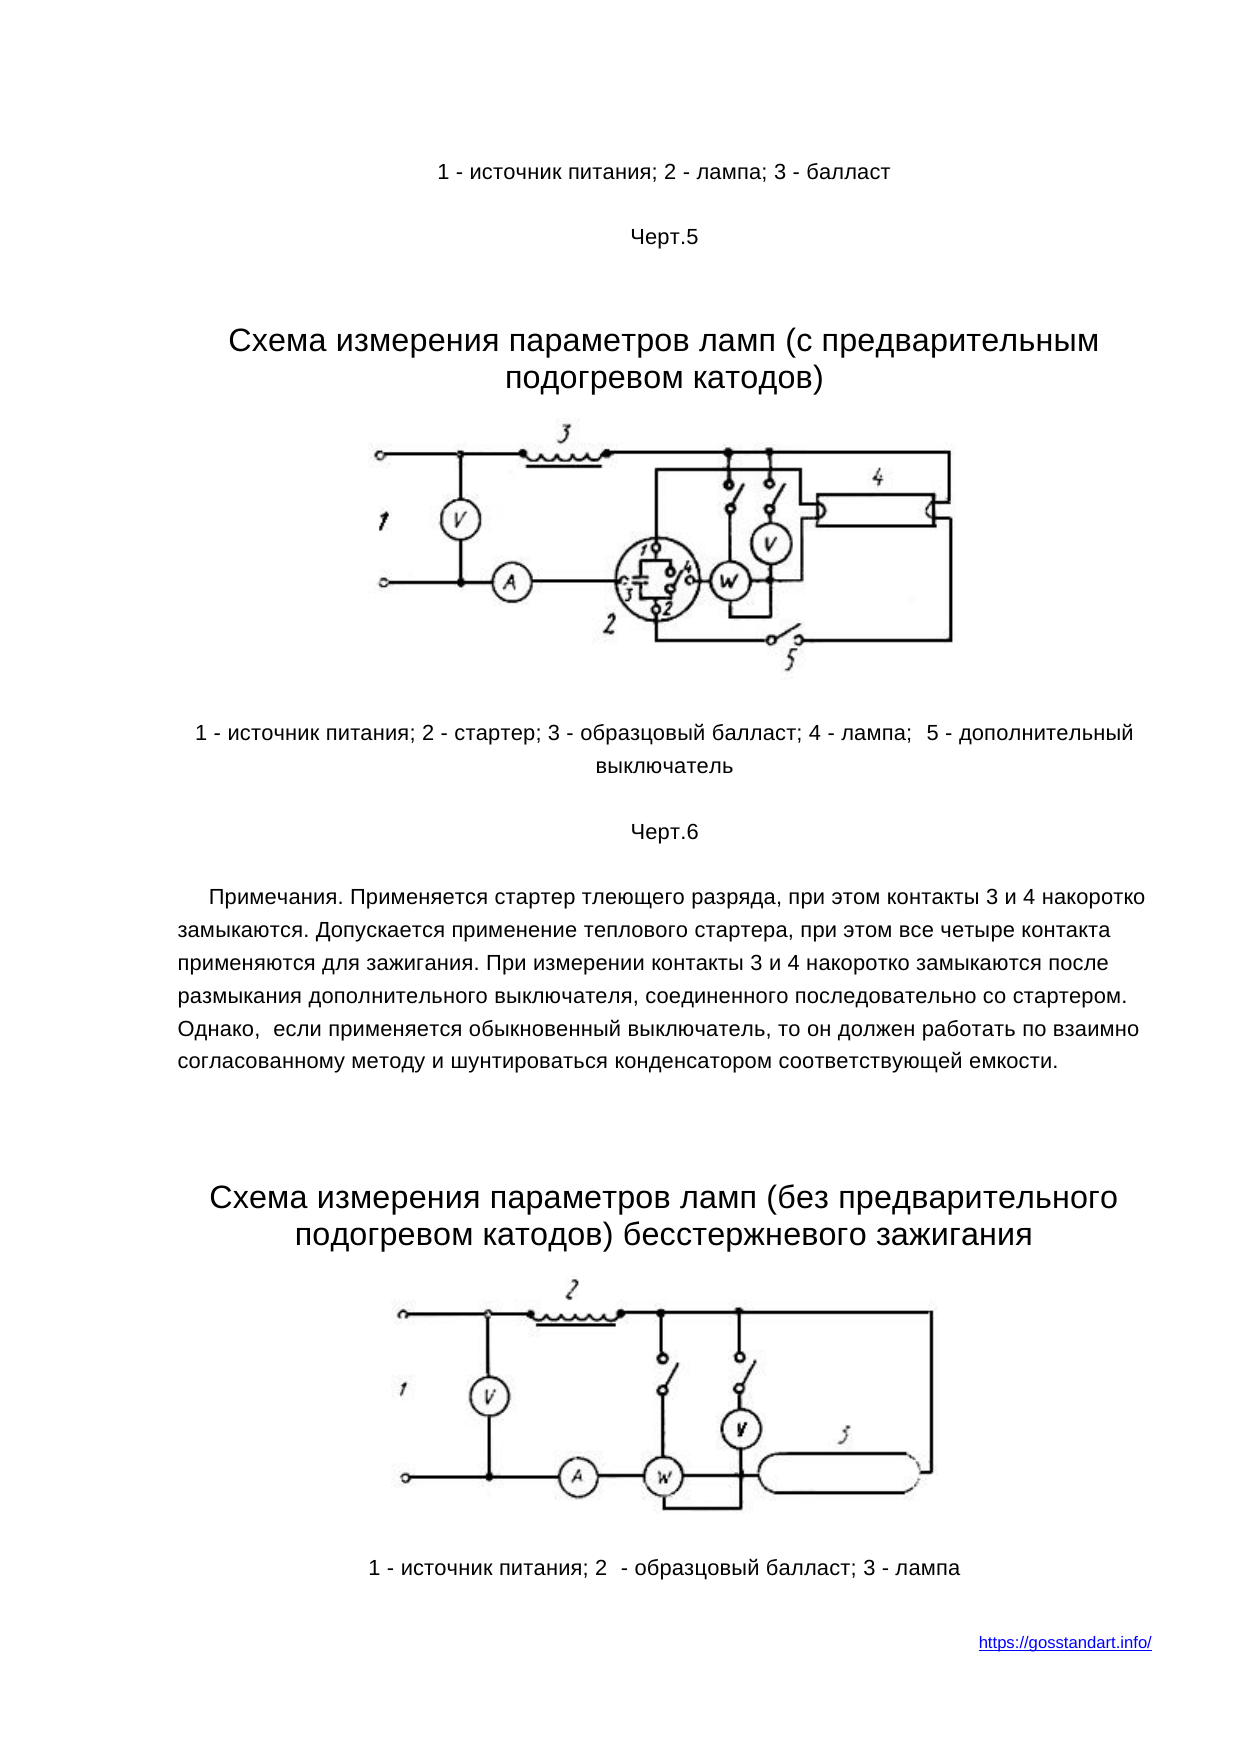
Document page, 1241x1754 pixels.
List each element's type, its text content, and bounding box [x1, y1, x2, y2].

text 1 - источник питания; 2 - стартер; 3 - образцовый балласт; 4 - лампа; 5 - дополнительный выключатель Черт.6 [177, 680, 1152, 844]
picture [391, 1275, 938, 1515]
text Схема измерения параметров ламп (с предварительным подогревом катодов) [177, 321, 1152, 395]
text Схема измерения параметров ламп (без предварительного подогревом катодов) бесстержневого зажигания [177, 1178, 1152, 1252]
text Примечания. Применяется стартер тлеющего разряда, при этом контакты 3 и 4 накоротко замыкаются. Допускается применение теплового стартера, при этом все четыре контакта применяются для зажигания. При измерении контакты 3 и 4 накоротко замыкаются после размыкания дополнительного выключателя, соединенного последовательно со стартером. Однако, если применяется обыкновенный выключатель, то он должен работать по взаимно согласованному методу и шунтироваться конденсатором соответствующей емкости. [177, 844, 1152, 1139]
text 1 - источник питания; 2 - лампа; 3 - балласт Черт.5 [177, 118, 1152, 282]
picture [367, 418, 962, 680]
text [177, 1515, 1152, 1581]
